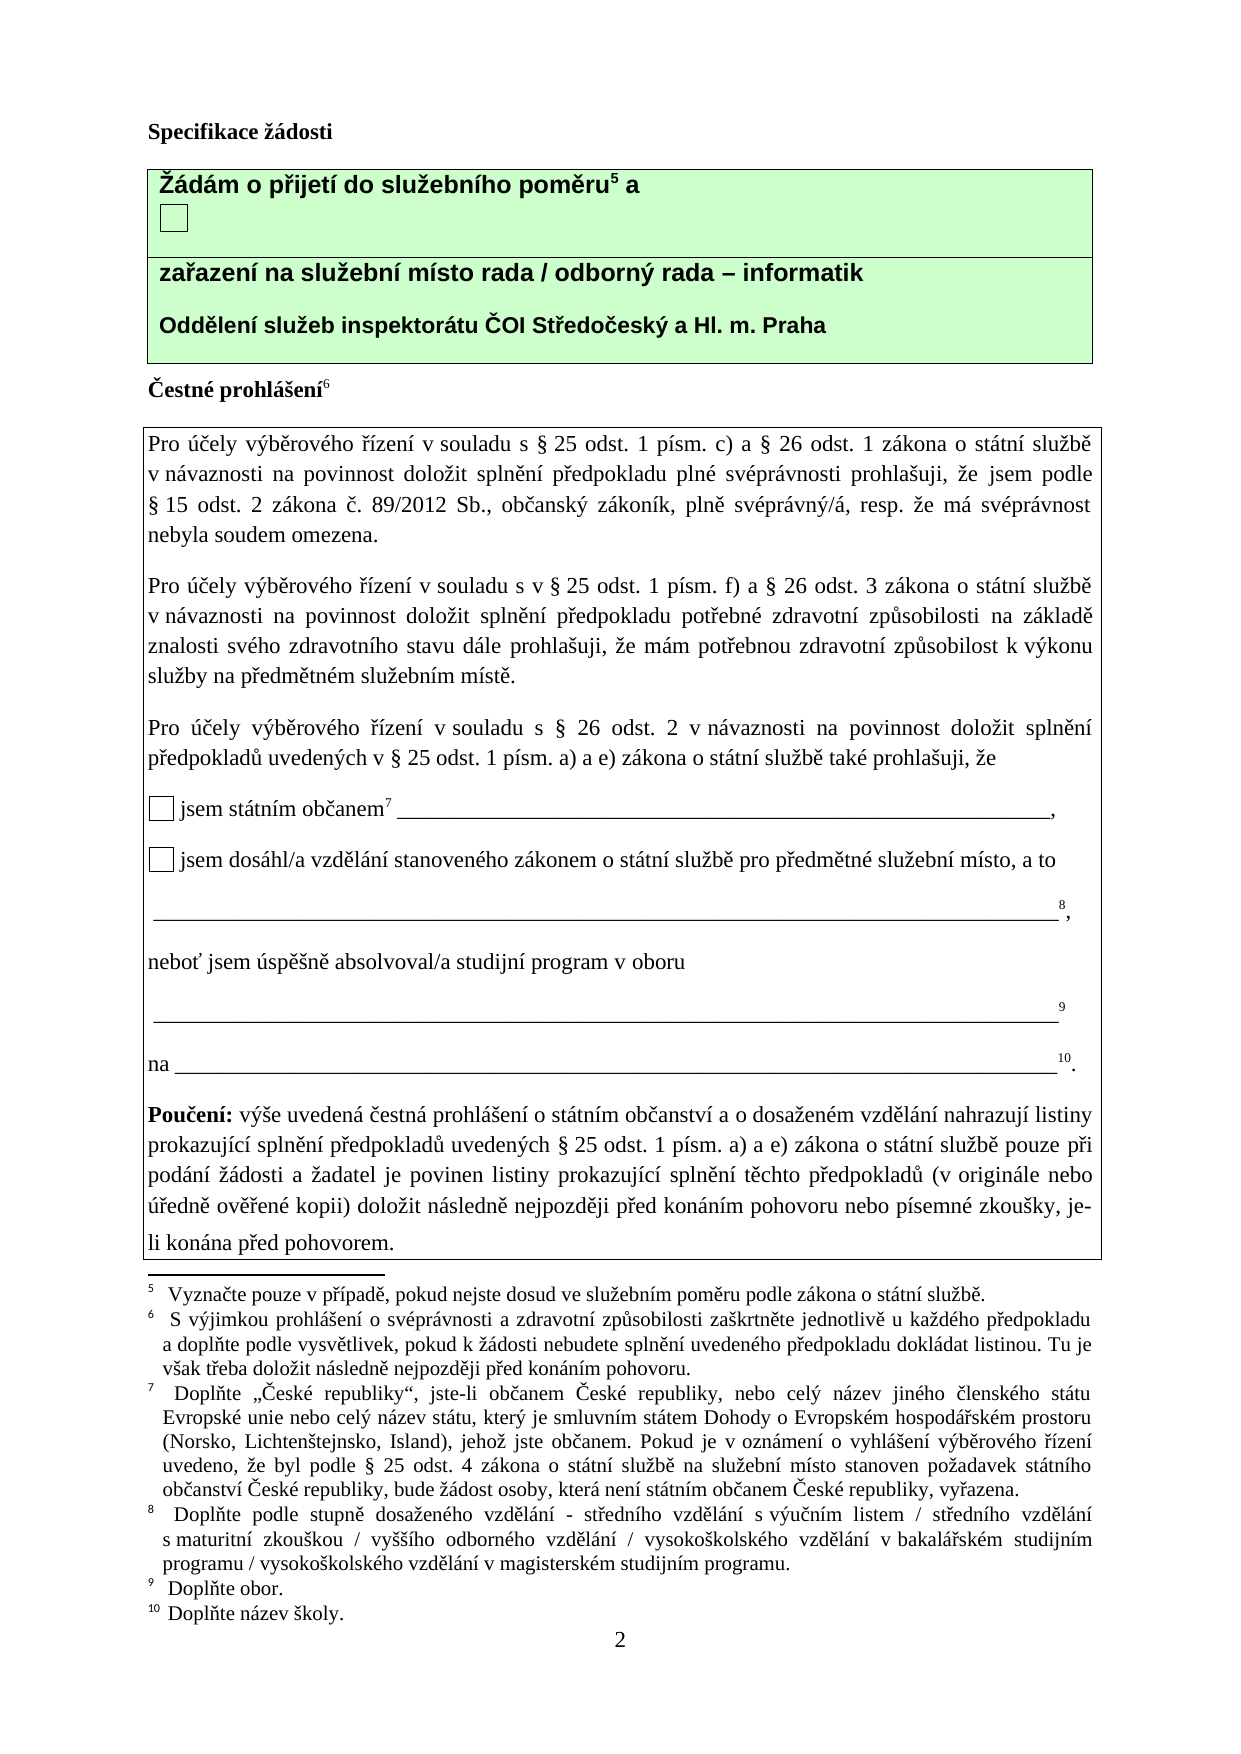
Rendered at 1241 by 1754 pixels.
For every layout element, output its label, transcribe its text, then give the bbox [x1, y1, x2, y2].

text Pro účely výběrového řízení v souladu s v § 25 odst. 1 písm. f) a § 26 odst. 3 zákona o státní službě v návaznosti na povinnost doložit splnění předpokladu potřebné zdravotní způsobilosti na základě znalosti svého zdravotního stavu dále prohlašuji, že mám potřebnou zdravotní způsobilost k výkonu služby na předmětném služebním místě. [144, 569, 1101, 689]
table_header Žádám o přijetí do služebního poměru a [148, 170, 1092, 257]
text na _____________________________________________________________________________. [144, 1047, 1101, 1076]
text jsem dosáhl/a vzdělání stanoveného zákonem o státní službě pro předmětné služební místo, a to [144, 843, 1101, 872]
text _______________________________________________________________________________ [144, 996, 1101, 1025]
text Poučení: výše uvedená čestná prohlášení o státním občanství a o dosaženém vzdělání nahrazují listiny prokazující splnění předpokladů uvedených § 25 odst. 1 písm. a) a e) zákona o státní službě pouze při podání žádosti a žadatel je povinen listiny prokazující splnění těchto předpokladů (v originále nebo úředně ověřené kopii) doložit následně nejpozději před konáním pohovoru nebo písemné zkoušky, je-li konána před pohovorem. [144, 1098, 1101, 1259]
table_cell zařazení na služební místo rada / odborný rada – informatik Oddělení služeb inspektorátu ČOI Středočeský a Hl. m. Praha [148, 258, 1092, 363]
text Pro účely výběrového řízení v souladu s § 25 odst. 1 písm. c) a § 26 odst. 1 zákona o státní službě v návaznosti na povinnost doložit splnění předpokladu plné svéprávnosti prohlašuji, že jsem podle § 15 odst. 2 zákona č. 89/2012 Sb., občanský zákoník, plně svéprávný/á, resp. že má svéprávnost nebyla soudem omezena. [144, 428, 1101, 547]
text Specifikace žádosti [148, 118, 1092, 144]
text Čestné prohlášení [148, 376, 1092, 402]
text jsem státním občanem _________________________________________________________, [144, 792, 1101, 821]
text Pro účely výběrového řízení v souladu s § 26 odst. 2 v návaznosti na povinnost doložit splnění předpokladů uvedených v § 25 odst. 1 písm. a) a e) zákona o státní službě také prohlašuji, že [144, 711, 1101, 770]
text _______________________________________________________________________________, [144, 894, 1101, 923]
text neboť jsem úspěšně absolvoval/a studijní program v oboru [144, 945, 1101, 974]
